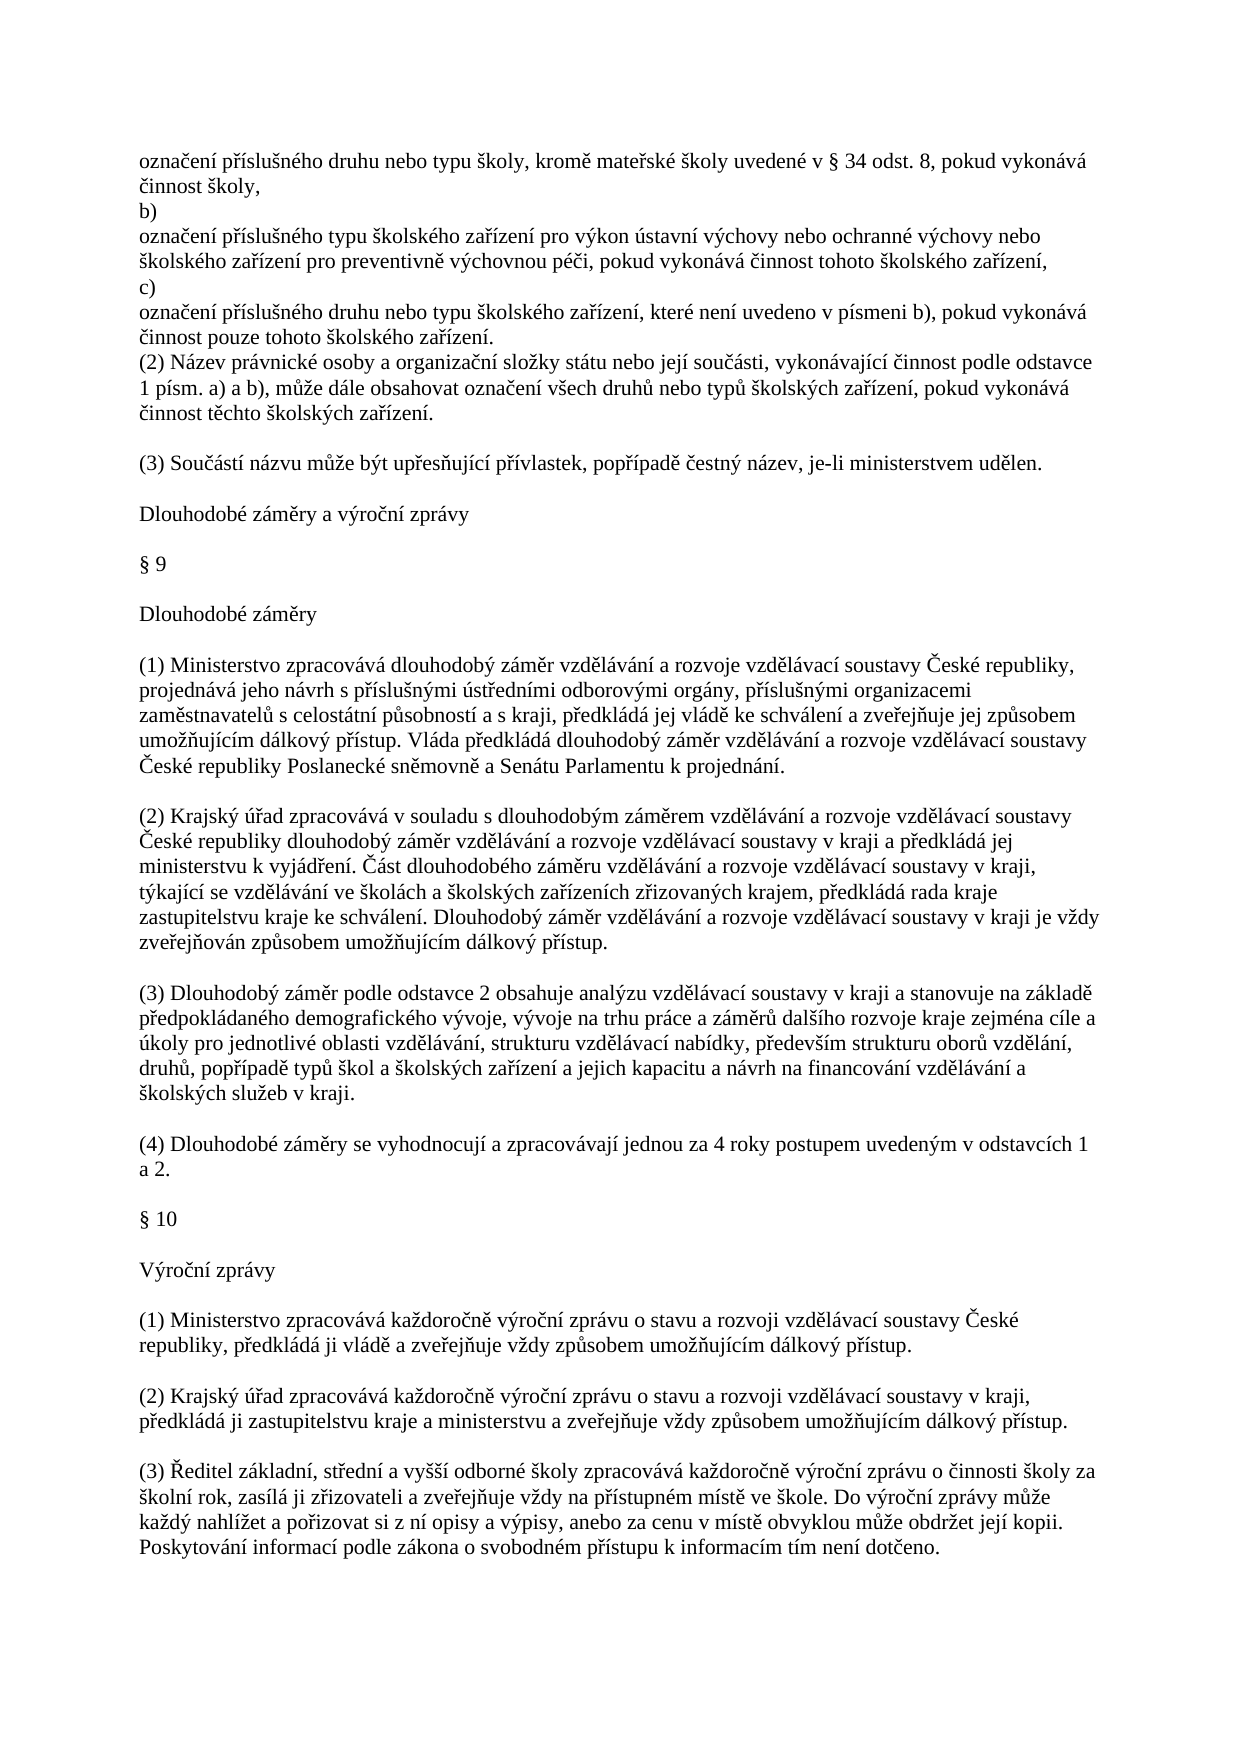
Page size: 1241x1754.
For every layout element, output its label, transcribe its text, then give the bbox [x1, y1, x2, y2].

text (2) Krajský úřad zpracovává v souladu s dlouhodobým záměrem vzdělávání a rozvoje vzdělávací soustavy České republiky dlouhodobý záměr vzdělávání a rozvoje vzdělávací soustavy v kraji a předkládá jej ministerstvu k vyjádření. Část dlouhodobého záměru vzdělávání a rozvoje vzdělávací soustavy v kraji, týkající se vzdělávání ve školách a školských zařízeních zřizovaných krajem, předkládá rada kraje zastupitelstvu kraje ke schválení. Dlouhodobý záměr vzdělávání a rozvoje vzdělávací soustavy v kraji je vždy zveřejňován způsobem umožňujícím dálkový přístup. [139, 803, 1101, 954]
text (3) Ředitel základní, střední a vyšší odborné školy zpracovává každoročně výroční zprávu o činnosti školy za školní rok, zasílá ji zřizovateli a zveřejňuje vždy na přístupném místě ve škole. Do výroční zprávy může každý nahlížet a pořizovat si z ní opisy a výpisy, anebo za cenu v místě obvyklou může obdržet její kopii. Poskytování informací podle zákona o svobodném přístupu k informacím tím není dotčeno. [139, 1458, 1101, 1559]
text § 9 [139, 551, 1101, 576]
text c) [139, 274, 1101, 299]
text označení příslušného druhu nebo typu školského zařízení, které není uvedeno v písmeni b), pokud vykonává činnost pouze tohoto školského zařízení. [139, 299, 1101, 349]
text označení příslušného typu školského zařízení pro výkon ústavní výchovy nebo ochranné výchovy nebo školského zařízení pro preventivně výchovnou péči, pokud vykonává činnost tohoto školského zařízení, [139, 223, 1101, 274]
text (3) Dlouhodobý záměr podle odstavce 2 obsahuje analýzu vzdělávací soustavy v kraji a stanovuje na základě předpokládaného demografického vývoje, vývoje na trhu práce a záměrů dalšího rozvoje kraje zejména cíle a úkoly pro jednotlivé oblasti vzdělávání, strukturu vzdělávací nabídky, především strukturu oborů vzdělání, druhů, popřípadě typů škol a školských zařízení a jejich kapacitu a návrh na financování vzdělávání a školských služeb v kraji. [139, 979, 1101, 1106]
text b) [139, 198, 1101, 223]
text Dlouhodobé záměry [139, 601, 1101, 627]
text (2) Krajský úřad zpracovává každoročně výroční zprávu o stavu a rozvoji vzdělávací soustavy v kraji, předkládá ji zastupitelstvu kraje a ministerstvu a zveřejňuje vždy způsobem umožňujícím dálkový přístup. [139, 1383, 1101, 1433]
text (2) Název právnické osoby a organizační složky státu nebo její součásti, vykonávající činnost podle odstavce 1 písm. a) a b), může dále obsahovat označení všech druhů nebo typů školských zařízení, pokud vykonává činnost těchto školských zařízení. [139, 349, 1101, 425]
text (4) Dlouhodobé záměry se vyhodnocují a zpracovávají jednou za 4 roky postupem uvedeným v odstavcích 1 a 2. [139, 1131, 1101, 1181]
text (3) Součástí názvu může být upřesňující přívlastek, popřípadě čestný název, je-li ministerstvem udělen. [139, 450, 1101, 475]
text § 10 [139, 1206, 1101, 1232]
text (1) Ministerstvo zpracovává dlouhodobý záměr vzdělávání a rozvoje vzdělávací soustavy České republiky, projednává jeho návrh s příslušnými ústředními odborovými orgány, příslušnými organizacemi zaměstnavatelů s celostátní působností a s kraji, předkládá jej vládě ke schválení a zveřejňuje jej způsobem umožňujícím dálkový přístup. Vláda předkládá dlouhodobý záměr vzdělávání a rozvoje vzdělávací soustavy České republiky Poslanecké sněmovně a Senátu Parlamentu k projednání. [139, 652, 1101, 778]
text označení příslušného druhu nebo typu školy, kromě mateřské školy uvedené v § 34 odst. 8, pokud vykonává činnost školy, [139, 148, 1101, 198]
text (1) Ministerstvo zpracovává každoročně výroční zprávu o stavu a rozvoji vzdělávací soustavy České republiky, předkládá ji vládě a zveřejňuje vždy způsobem umožňujícím dálkový přístup. [139, 1307, 1101, 1358]
text Výroční zprávy [139, 1257, 1101, 1282]
text Dlouhodobé záměry a výroční zprávy [139, 501, 1101, 526]
